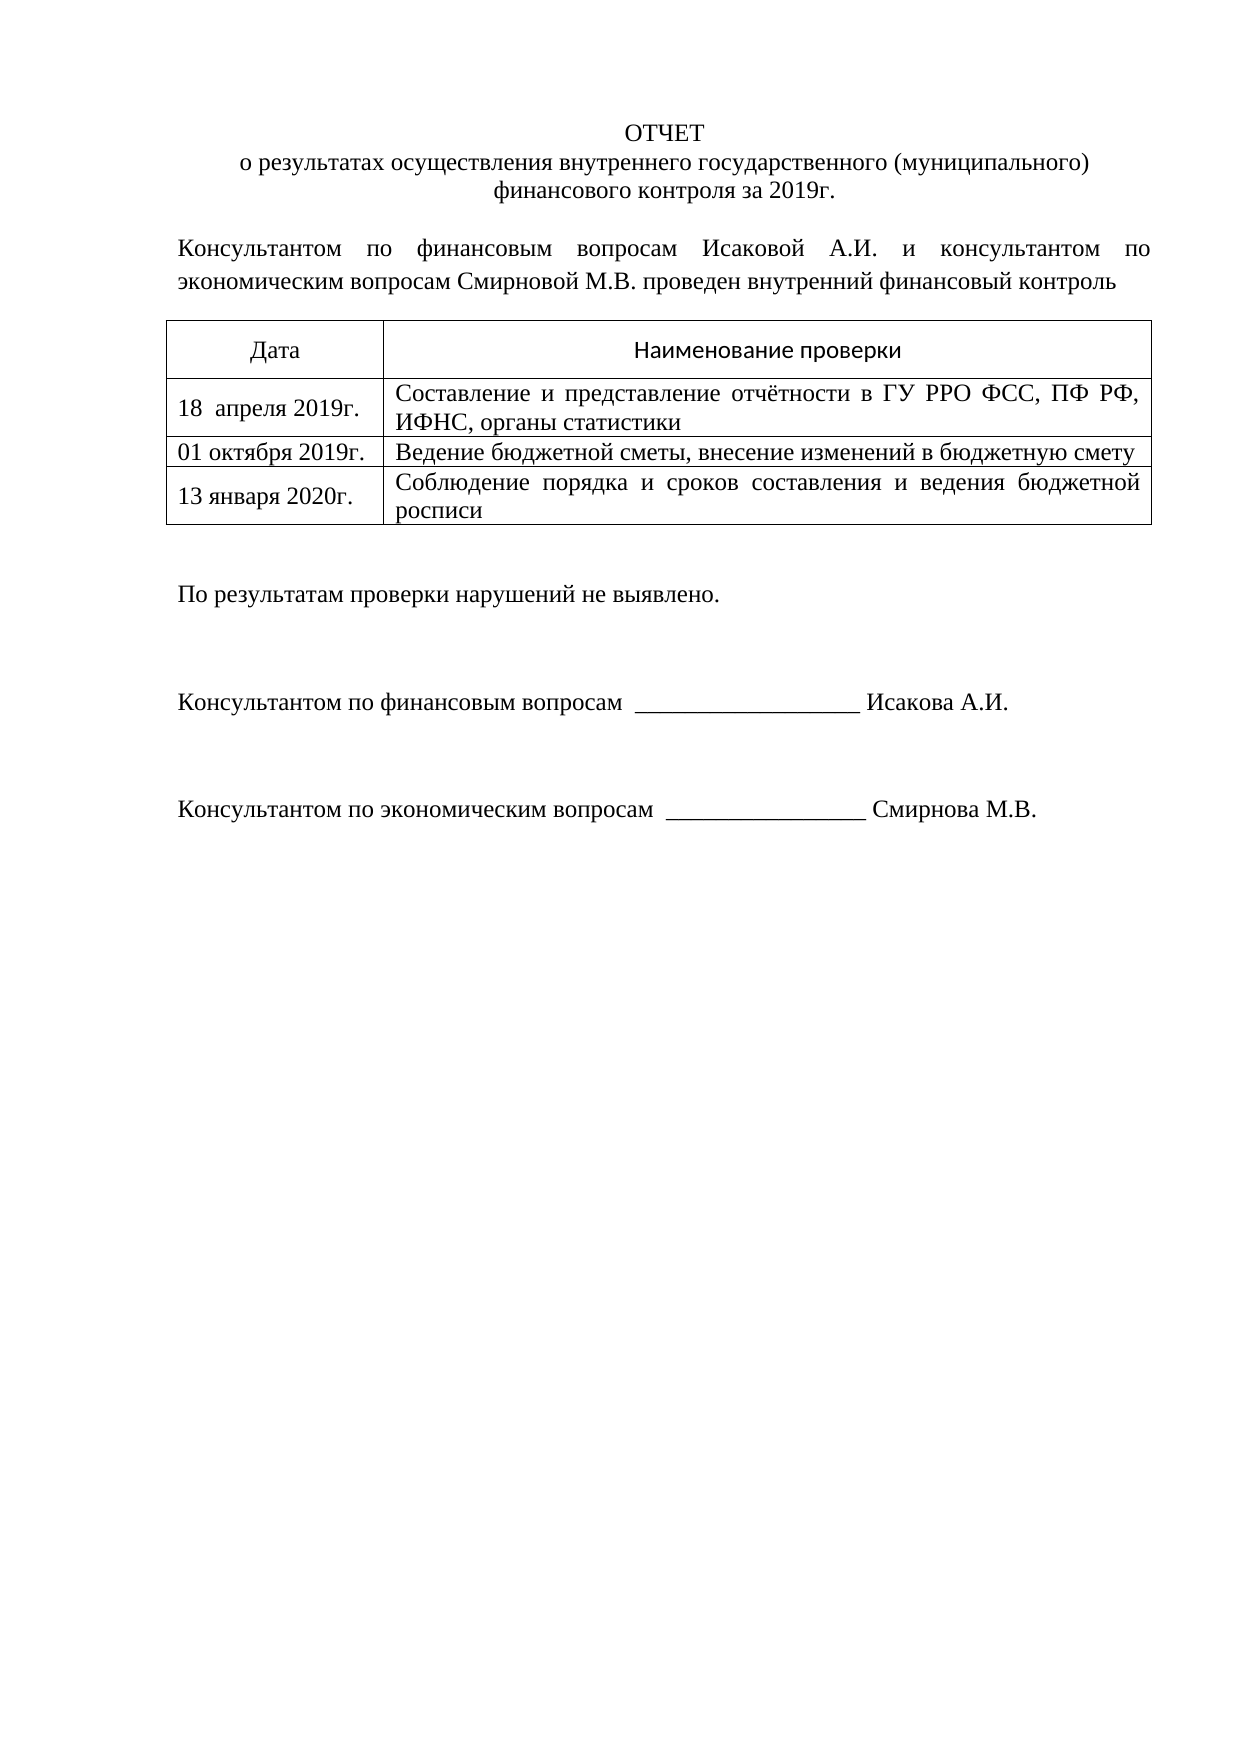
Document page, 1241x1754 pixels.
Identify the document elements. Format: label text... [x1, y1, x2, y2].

text Консультантом по финансовым вопросам __________________ Исакова А.И. [177, 687, 1152, 716]
table_cell Соблюдение порядка и сроков составления и ведения бюджетной росписи [384, 467, 1151, 524]
text Консультантом по финансовым вопросам Исаковой А.И. и консультантом по экономическим вопросам Смирновой М.В. проведен внутренний финансовый контроль [177, 233, 1152, 295]
text По результатам проверки нарушений не выявлено. [177, 579, 1152, 608]
text о результатах осуществления внутреннего государственного (муниципального) финансового контроля за 2019г. [177, 147, 1152, 204]
table_header Наименование проверки [384, 321, 1151, 377]
table_cell Ведение бюджетной сметы, внесение изменений в бюджетную смету [384, 437, 1151, 466]
text ОТЧЕТ [177, 118, 1152, 147]
table_cell 01 октября 2019г. [167, 437, 383, 466]
table_cell Составление и представление отчётности в ГУ РРО ФСС, ПФ РФ, ИФНС, органы статистики [384, 379, 1151, 436]
table_cell 13 января 2020г. [167, 467, 383, 524]
text Консультантом по экономическим вопросам ________________ Смирнова М.В. [177, 794, 1152, 823]
table_header Дата [167, 321, 383, 377]
table_cell 18 апреля 2019г. [167, 379, 383, 436]
